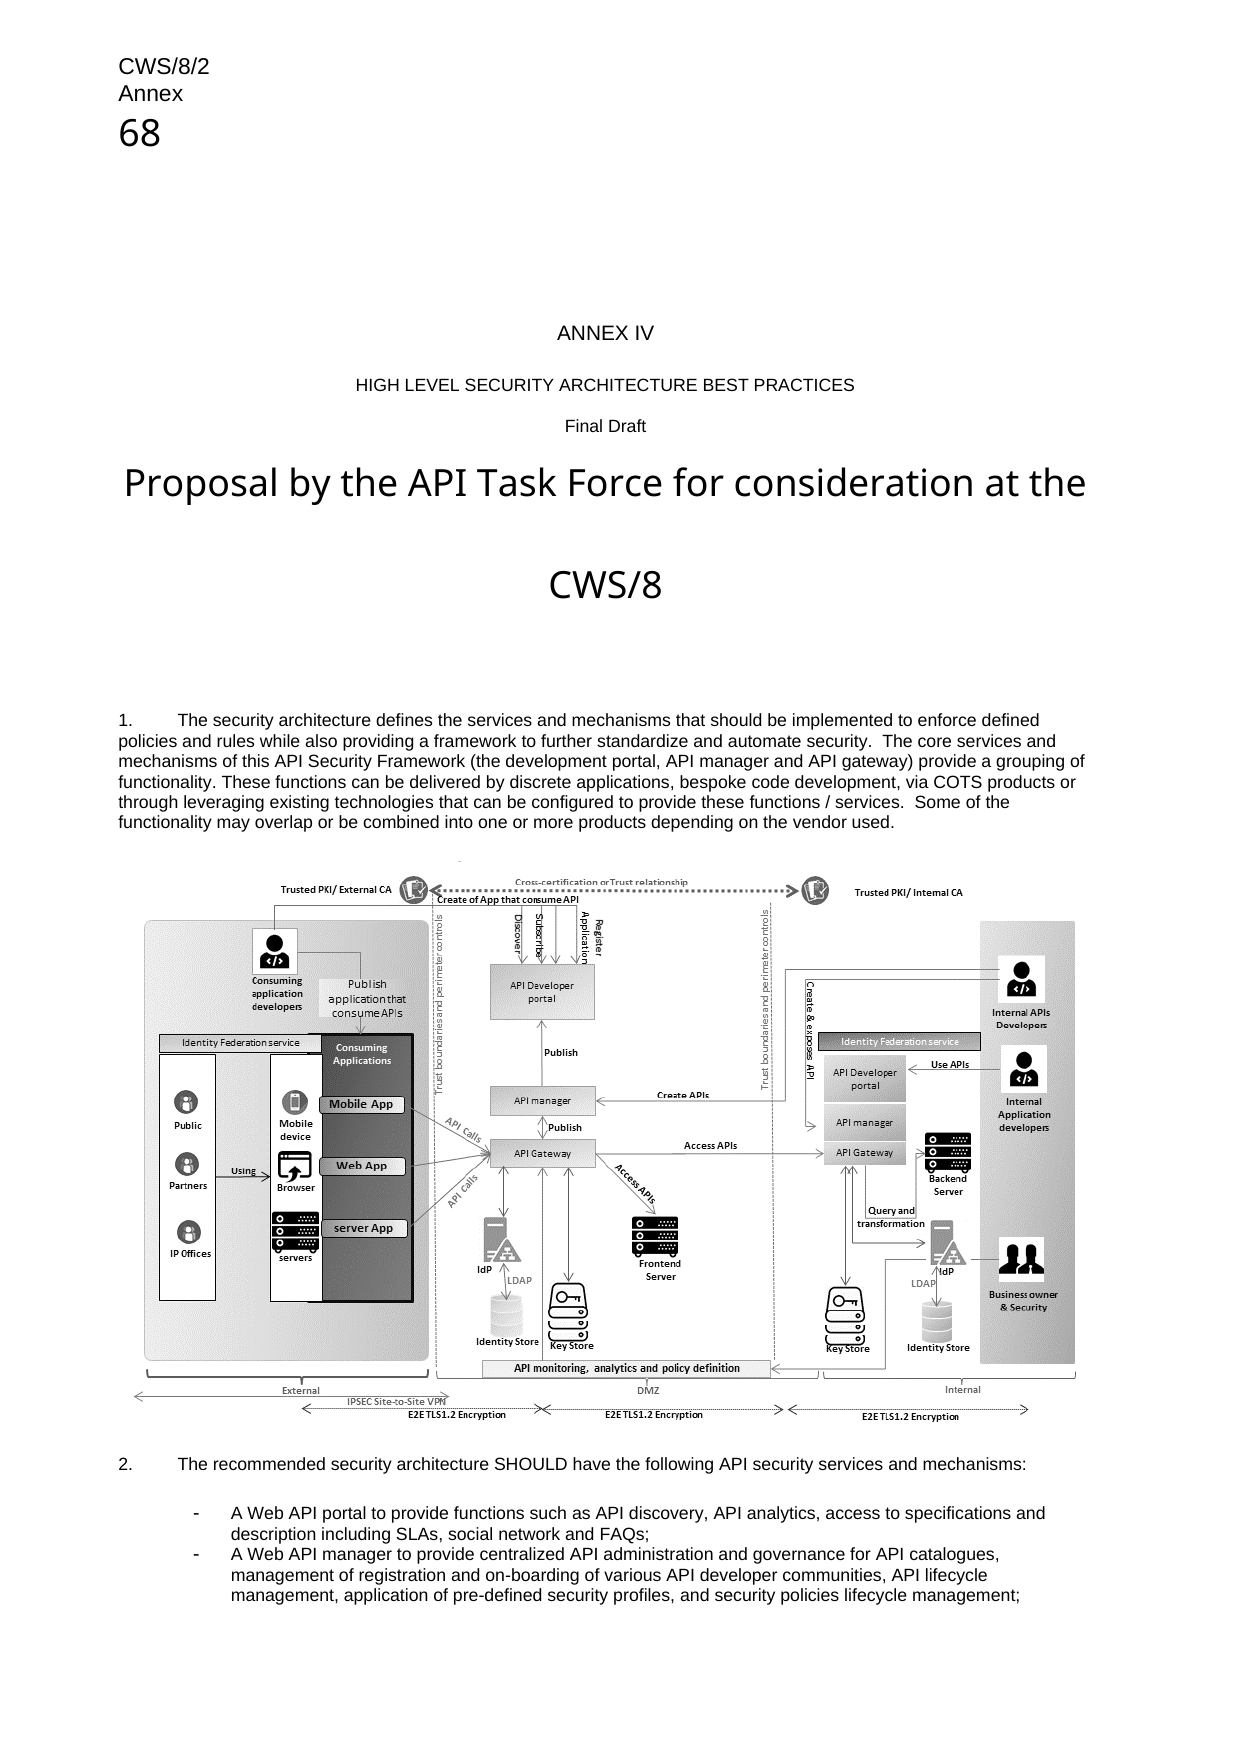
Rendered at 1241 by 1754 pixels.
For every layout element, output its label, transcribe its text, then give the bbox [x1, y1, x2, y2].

list A Web API portal to provide functions such as API discovery, API analytics, access to specifications and description including SLAs, social network and FAQs; [193, 1503, 1092, 1544]
text 1. The security architecture defines the services and mechanisms that should be implemented to enforce defined policies and rules while also providing a framework to further standardize and automate security. The core services and mechanisms of this API Security Framework (the development portal, API manager and API gateway) provide a grouping of functionality. These functions can be delivered by discrete applications, bespoke code development, via COTS products or through leveraging existing technologies that can be configured to provide these functions / services. Some of the functionality may overlap or be combined into one or more products depending on the vendor used. [118, 710, 1092, 833]
picture [118, 861, 1109, 1424]
text 2. The recommended security architecture SHOULD have the following API security services and mechanisms: [118, 1453, 1092, 1474]
text ANNEX IV [118, 321, 1092, 344]
text Final Draft [118, 416, 1092, 436]
list A Web API manager to provide centralized API administration and governance for API catalogues, management of registration and on-boarding of various API developer communities, API lifecycle management, application of pre-defined security profiles, and security policies lifecycle management; [193, 1544, 1092, 1605]
text HIGH LEVEL SECURITY ARCHITECTURE BEST PRACTICES [118, 375, 1092, 395]
